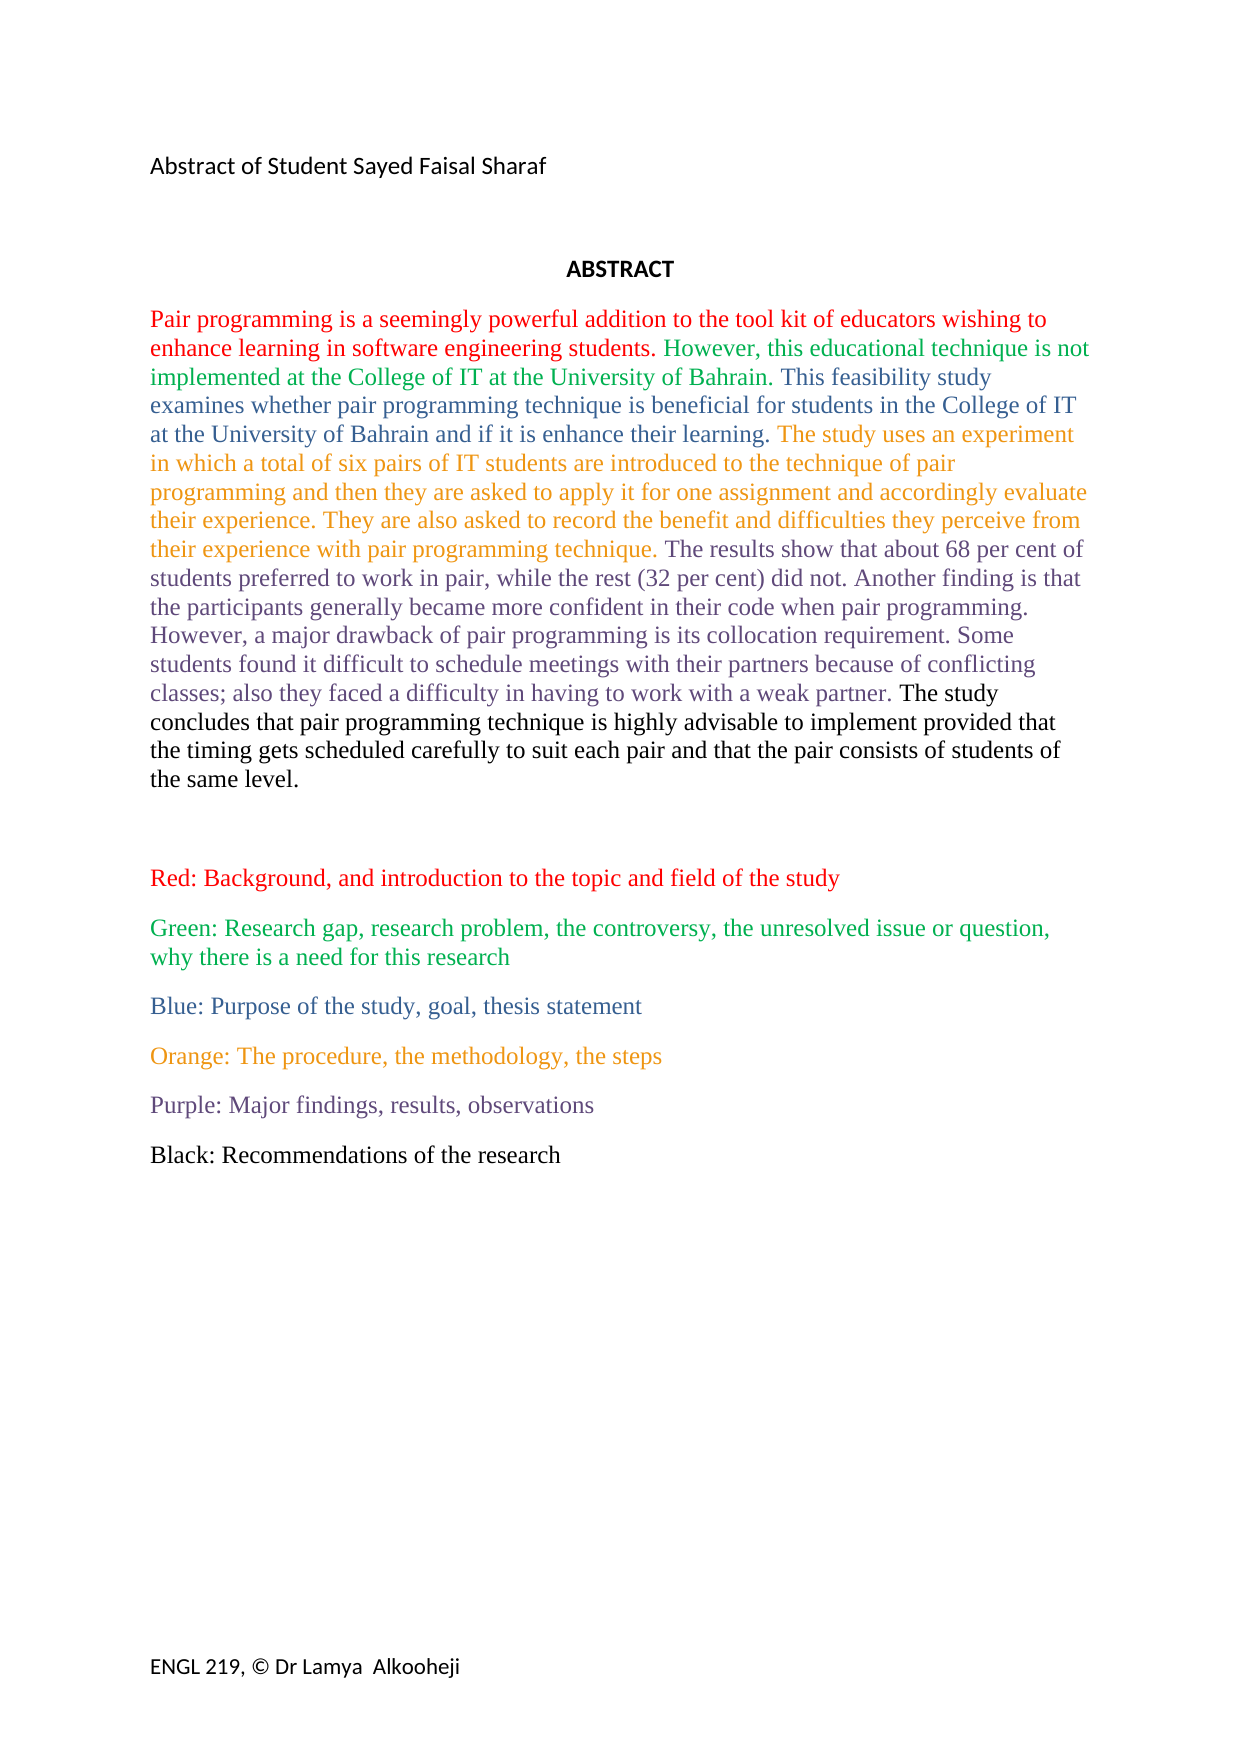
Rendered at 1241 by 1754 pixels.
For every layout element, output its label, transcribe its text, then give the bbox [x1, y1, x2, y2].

text Orange: The procedure, the methodology, the steps [150, 1041, 1090, 1069]
text Pair programming is a seemingly powerful addition to the tool kit of educators wishing to enhance learning in software engineering students. However, this educational technique is not implemented at the College of IT at the University of Bahrain. This feasibility study examines whether pair programming technique is beneficial for students in the College of IT at the University of Bahrain and if it is enhance their learning. The study uses an experiment in which a total of six pairs of IT students are introduced to the technique of pair programming and then they are asked to apply it for one assignment and accordingly evaluate their experience. They are also asked to record the benefit and difficulties they perceive from their experience with pair programming technique. The results show that about 68 per cent of students preferred to work in pair, while the rest (32 per cent) did not. Another finding is that the participants generally became more confident in their code when pair programming. However, a major drawback of pair programming is its collocation requirement. Some students found it difficult to schedule meetings with their partners because of conflicting classes; also they faced a difficulty in having to work with a weak partner. The study concludes that pair programming technique is highly advisable to implement provided that the timing gets scheduled carefully to suit each pair and that the pair consists of students of the same level. [150, 304, 1090, 793]
text Red: Background, and introduction to the topic and field of the study [150, 863, 1090, 892]
text Blue: Purpose of the study, goal, thesis statement [150, 991, 1090, 1020]
text Purple: Major findings, results, observations [150, 1090, 1090, 1119]
text Abstract of Student Sayed Faisal Sharaf [150, 150, 1090, 181]
text ABSTRACT [150, 253, 1090, 283]
text Black: Recommendations of the research [150, 1140, 1090, 1169]
text Green: Research gap, research problem, the controversy, the unresolved issue or question, why there is a need for this research [150, 913, 1090, 970]
